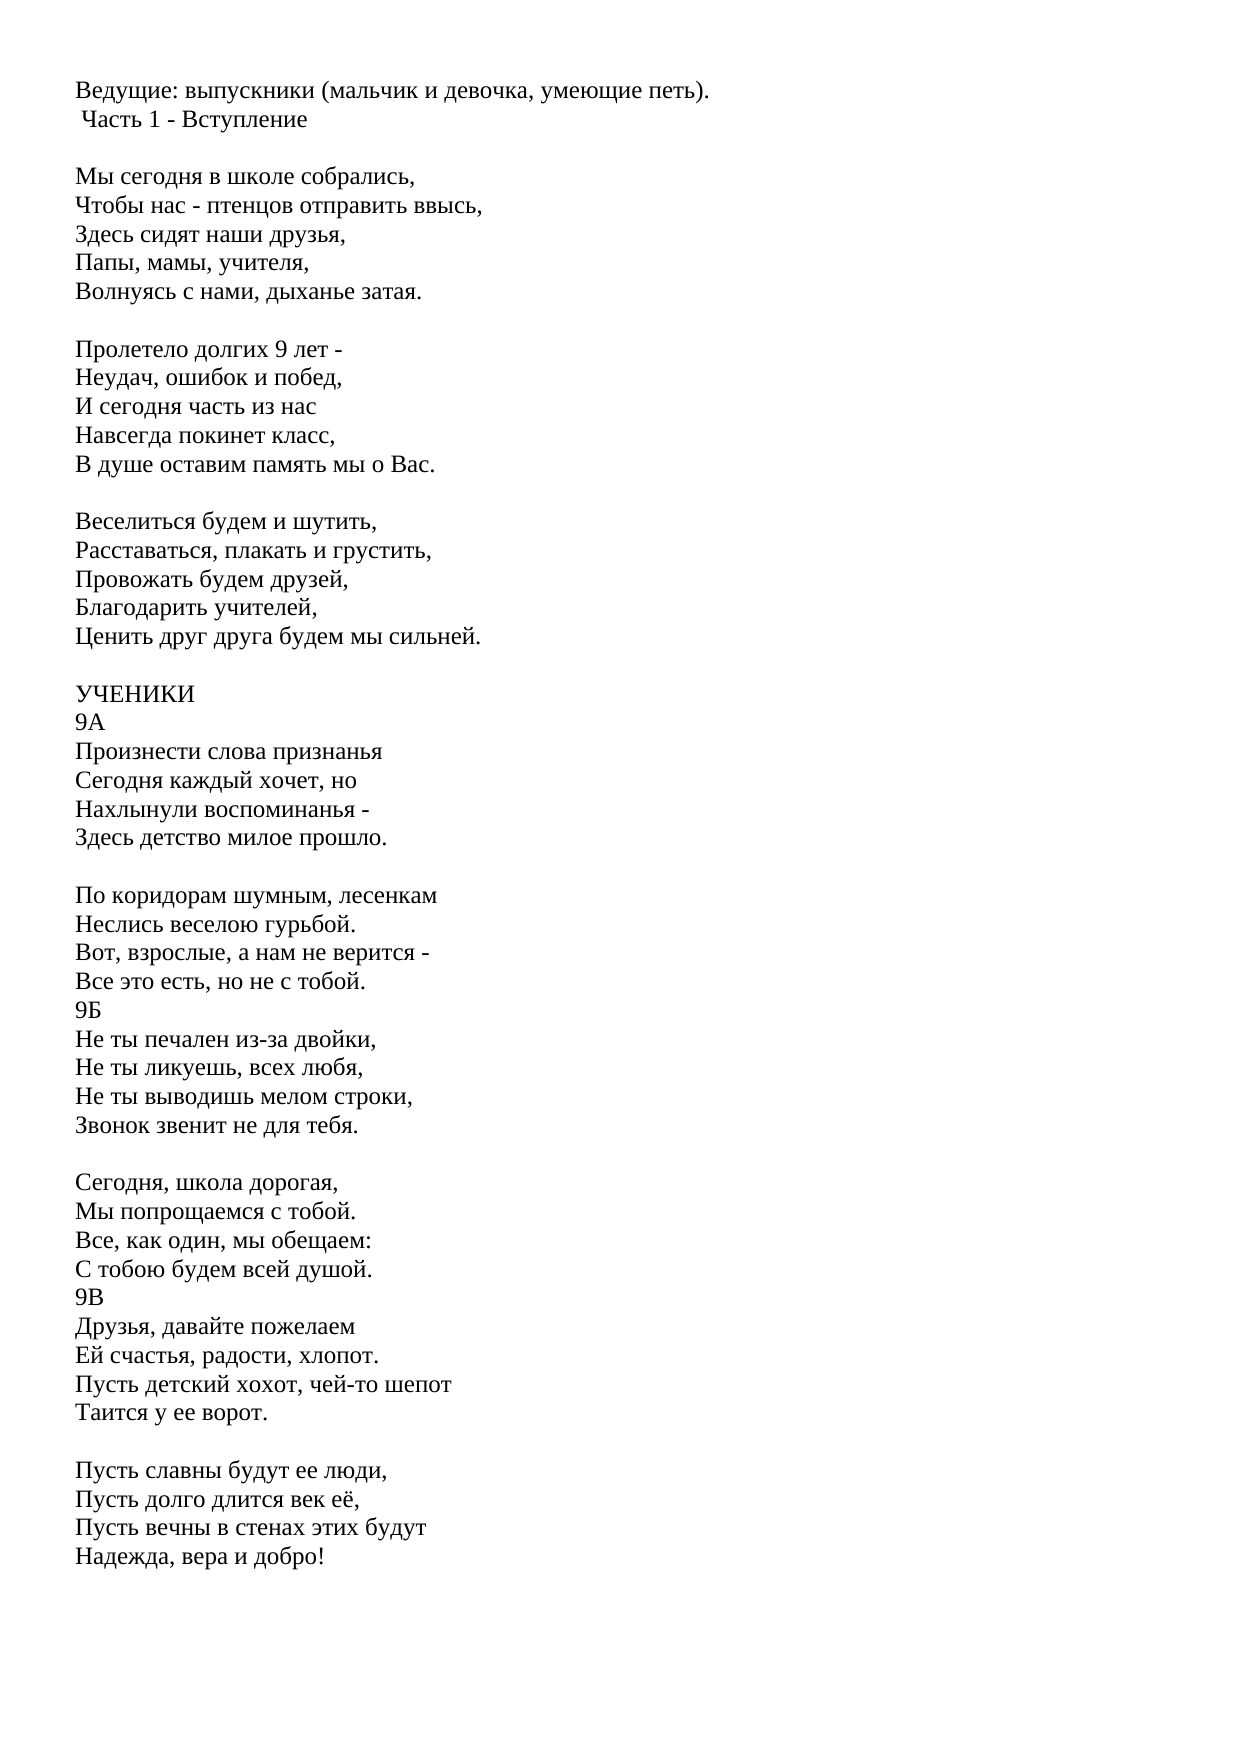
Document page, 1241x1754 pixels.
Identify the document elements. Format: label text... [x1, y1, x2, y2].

text Часть 1 - Вступление [75, 104, 1165, 132]
text Вот, взрослые, а нам не верится - [75, 937, 1165, 966]
text Навсегда покинет класс, [75, 420, 1165, 449]
text 9В [75, 1282, 1165, 1311]
text С тобою будем всей душой. [75, 1254, 1165, 1282]
text 9А [75, 707, 1165, 736]
text Здесь сидят наши друзья, [75, 219, 1165, 247]
text Ведущие: выпускники (мальчик и девочка, умеющие петь). [75, 75, 1165, 104]
text 9Б [75, 995, 1165, 1024]
text Мы сегодня в школе собрались, [75, 161, 1165, 190]
text Провожать будем друзей, [75, 564, 1165, 592]
text Пусть долго длится век её, [75, 1484, 1165, 1512]
text Сегодня каждый хочет, но [75, 765, 1165, 794]
text По коридорам шумным, лесенкам [75, 880, 1165, 909]
text И сегодня часть из нас [75, 391, 1165, 420]
text Все это есть, но не с тобой. [75, 966, 1165, 995]
text Ценить друг друга будем мы сильней. [75, 621, 1165, 650]
text Таится у ее ворот. [75, 1397, 1165, 1426]
text Благодарить учителей, [75, 592, 1165, 621]
text Здесь детство милое прошло. [75, 822, 1165, 851]
text УЧЕНИКИ [75, 679, 1165, 707]
text Сегодня, школа дорогая, [75, 1167, 1165, 1196]
text Звонок звенит не для тебя. [75, 1110, 1165, 1139]
text Друзья, давайте пожелаем [75, 1311, 1165, 1340]
text Все, как один, мы обещаем: [75, 1225, 1165, 1254]
text Веселиться будем и шутить, [75, 506, 1165, 535]
text Нахлынули воспоминанья - [75, 794, 1165, 822]
text В душе оставим память мы о Вас. [75, 449, 1165, 477]
text Волнуясь с нами, дыханье затая. [75, 276, 1165, 305]
text Пусть славны будут ее люди, [75, 1455, 1165, 1484]
text Надежда, вера и добро! [75, 1541, 1165, 1570]
text Не ты печален из-за двойки, [75, 1024, 1165, 1052]
text Не ты ликуешь, всех любя, [75, 1052, 1165, 1081]
text Пусть вечны в стенах этих будут [75, 1512, 1165, 1541]
text Ей счастья, радости, хлопот. [75, 1340, 1165, 1369]
text Папы, мамы, учителя, [75, 247, 1165, 276]
text Расставаться, плакать и грустить, [75, 535, 1165, 564]
text Мы попрощаемся с тобой. [75, 1196, 1165, 1225]
text Произнести слова признанья [75, 736, 1165, 765]
text Не ты выводишь мелом строки, [75, 1081, 1165, 1110]
text Неслись веселою гурьбой. [75, 909, 1165, 937]
text Пусть детский хохот, чей-то шепот [75, 1369, 1165, 1397]
text Неудач, ошибок и побед, [75, 362, 1165, 391]
text Пролетело долгих 9 лет - [75, 334, 1165, 362]
text Чтобы нас - птенцов отправить ввысь, [75, 190, 1165, 219]
